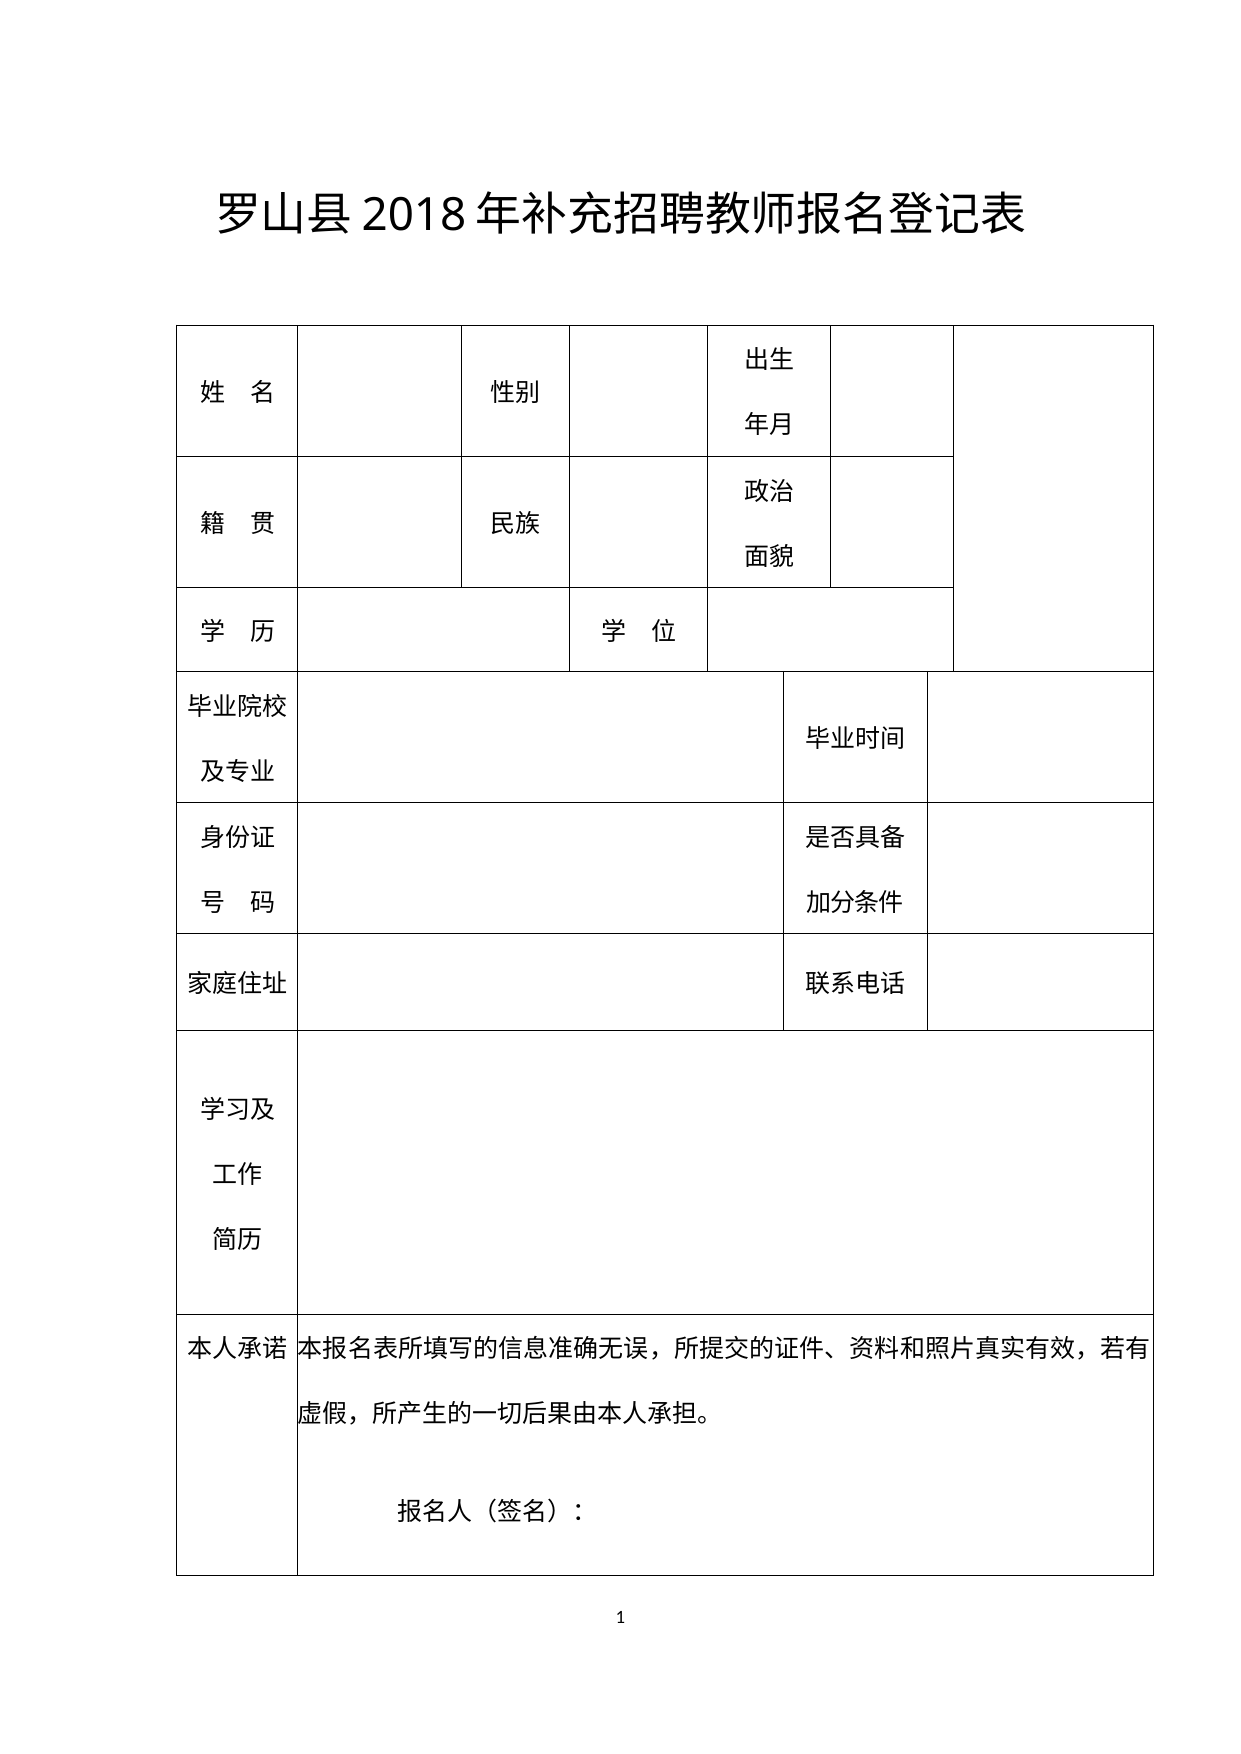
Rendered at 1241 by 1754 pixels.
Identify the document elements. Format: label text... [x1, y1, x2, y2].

table_cell 本人承诺 [177, 1315, 297, 1574]
table_cell 毕业时间 [784, 672, 927, 802]
table_cell [708, 588, 953, 671]
table_cell [928, 672, 1153, 802]
table_header [298, 326, 461, 456]
table_cell [298, 457, 461, 587]
table_cell 学 历 [177, 588, 297, 671]
table_cell [298, 1031, 1153, 1313]
table_cell [570, 457, 707, 587]
table_header [954, 326, 1153, 671]
table_cell 联系电话 [784, 934, 927, 1030]
table_header 出生 年月 [708, 326, 830, 456]
table_cell [928, 803, 1153, 933]
text 罗山县2018年补充招聘教师报名登记表 [187, 162, 1053, 259]
table_header 性别 [462, 326, 569, 456]
table_cell 家庭住址 [177, 934, 297, 1030]
table_cell [298, 588, 569, 671]
table_cell 学 位 [570, 588, 707, 671]
table_cell 政治 面貌 [708, 457, 830, 587]
table_cell 身份证 号 码 [177, 803, 297, 933]
table_header [831, 326, 953, 456]
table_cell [298, 1315, 1153, 1574]
table_cell 民族 [462, 457, 569, 587]
table_header 姓 名 [177, 326, 297, 456]
table_cell [831, 457, 953, 587]
table_cell [928, 934, 1153, 1030]
table_cell 毕业院校及专业 [177, 672, 297, 802]
table_cell [298, 672, 783, 802]
table_cell [298, 934, 783, 1030]
table_cell 籍 贯 [177, 457, 297, 587]
table_cell 是否具备加分条件 [784, 803, 927, 933]
table_cell [298, 803, 783, 933]
table_header [570, 326, 707, 456]
table_cell 学习及 工作 简历 [177, 1031, 297, 1313]
